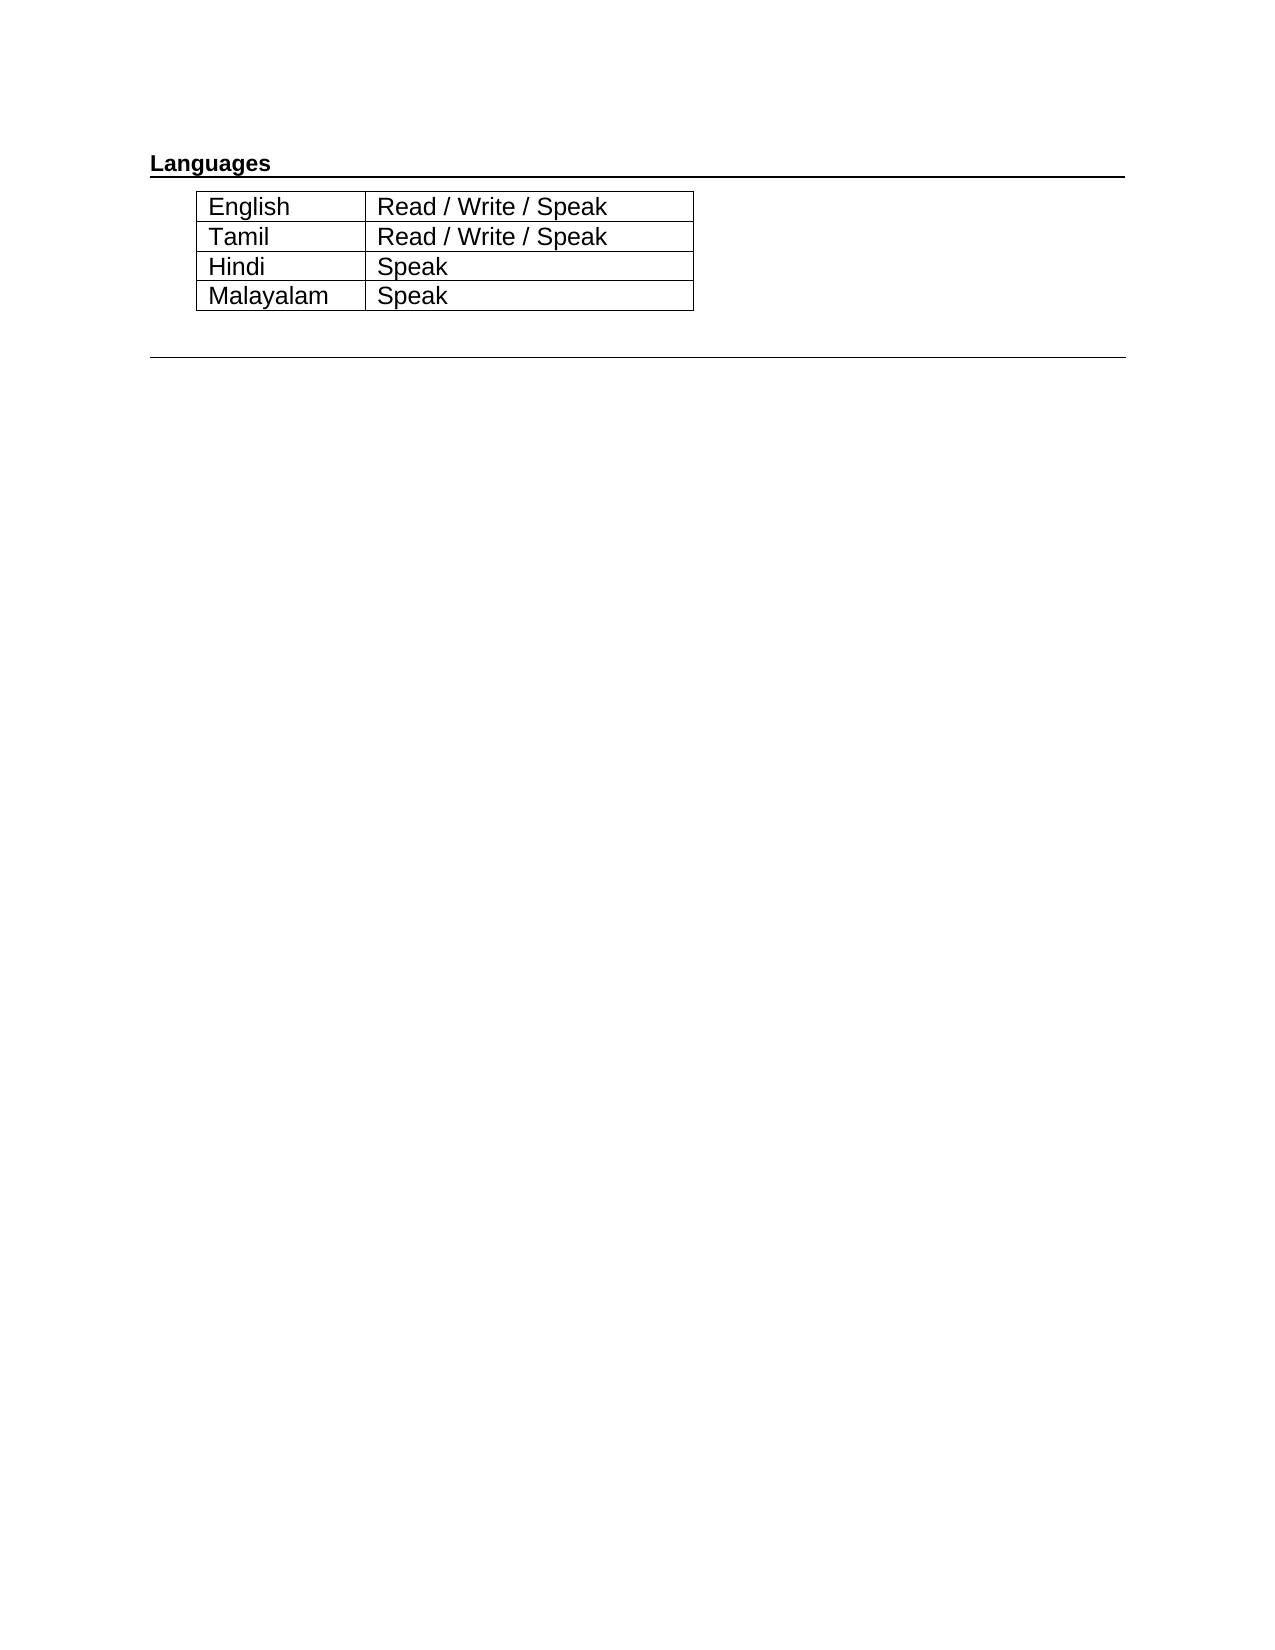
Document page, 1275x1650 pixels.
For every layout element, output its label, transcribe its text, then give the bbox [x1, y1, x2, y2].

table_cell Tamil [197, 222, 365, 251]
table_cell Malayalam [197, 281, 365, 310]
table_header Read / Write / Speak [366, 192, 693, 221]
text Languages [150, 150, 1125, 176]
table_header English [197, 192, 365, 221]
table_cell Hindi [197, 252, 365, 280]
table_cell Speak [366, 252, 693, 280]
table_cell Read / Write / Speak [366, 222, 693, 251]
table_cell Speak [366, 281, 693, 310]
